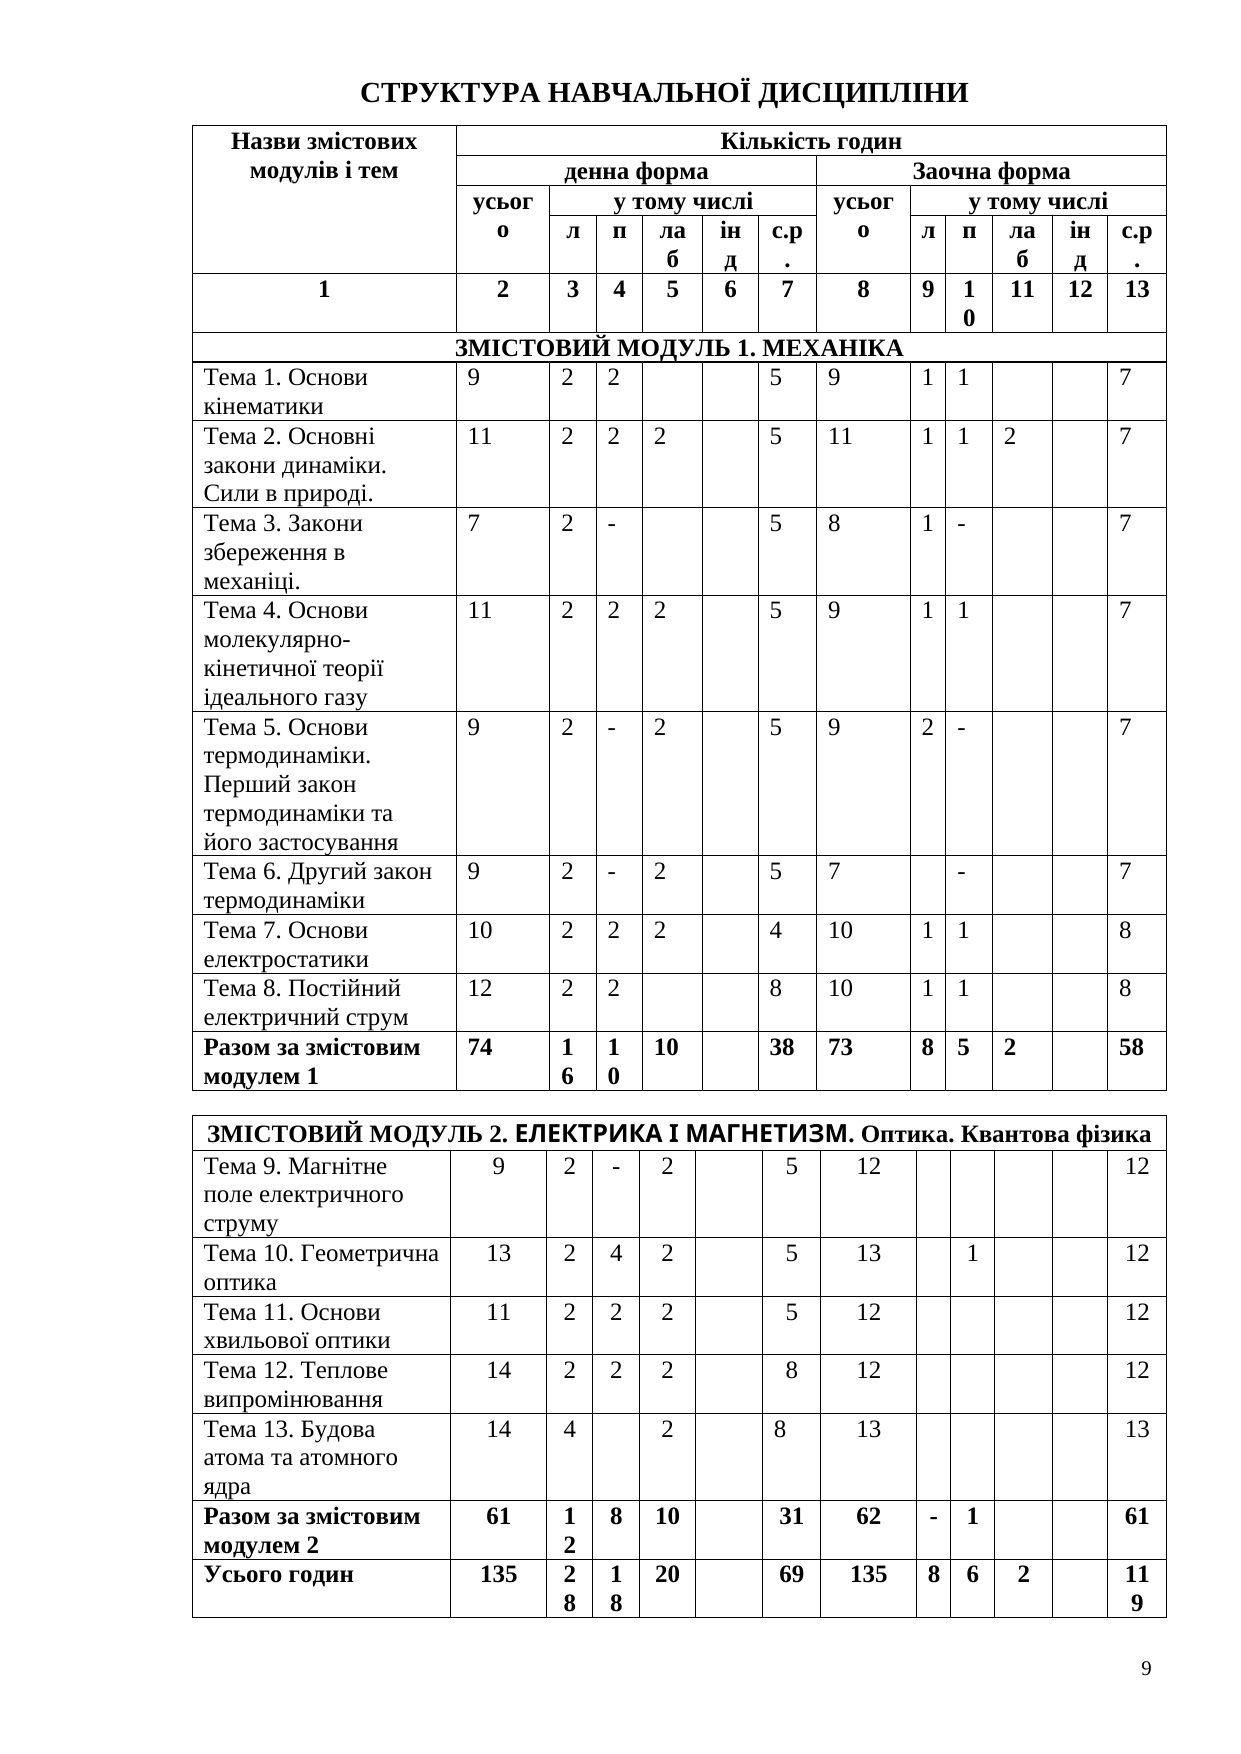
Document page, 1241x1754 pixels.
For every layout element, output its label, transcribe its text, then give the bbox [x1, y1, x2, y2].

table_cell - [946, 856, 992, 914]
table_cell 135 [821, 1560, 916, 1617]
table_cell 2 [547, 1355, 592, 1413]
table_cell 1 [911, 596, 945, 711]
table_cell [993, 508, 1052, 594]
table_cell 8 [917, 1560, 950, 1617]
table_cell 1 [911, 421, 945, 507]
table_header ЗМІСТОВИЙ МОДУЛЬ 2. ЕЛЕКТРИКА І МАГНЕТИЗМ. Оптика. Квантова фізика [193, 1116, 1166, 1150]
table_cell 9 [457, 363, 549, 420]
table_cell - [597, 856, 642, 914]
table_cell [703, 596, 758, 711]
table_cell [993, 974, 1052, 1031]
table_cell Тема 5. Основи термодинаміки. Перший закон термодинаміки та його застосування [193, 712, 456, 855]
table_cell 1 [951, 1501, 994, 1558]
table_cell [911, 856, 945, 914]
table_cell 7 [817, 856, 910, 914]
table_cell [703, 915, 758, 972]
table_cell [993, 856, 1052, 914]
table_cell 7 [1108, 596, 1166, 711]
table_cell 10 [817, 915, 910, 972]
table_cell Тема 6. Другий закон термодинаміки [193, 856, 456, 914]
table_cell Тема 3. Закони збереження в механіці. [193, 508, 456, 594]
table_cell Заочна форма [817, 156, 1166, 185]
table_cell 5 [946, 1032, 992, 1089]
table_cell [696, 1355, 762, 1413]
table_cell 2 [593, 1297, 639, 1354]
table_cell 2 [547, 1151, 592, 1237]
table_cell [1053, 974, 1107, 1031]
table_cell [1053, 421, 1107, 507]
table_cell 5 [759, 856, 816, 914]
table_cell 8 [593, 1501, 639, 1558]
table_cell Тема 10. Геометрична оптика [193, 1238, 450, 1296]
table_cell 2 [993, 421, 1052, 507]
table_cell Тема 11. Основи хвильової оптики [193, 1297, 450, 1354]
table_cell лаб [993, 216, 1052, 273]
table_cell 135 [451, 1560, 546, 1617]
table_cell 2 [993, 1032, 1052, 1089]
table_cell 2 [597, 421, 642, 507]
table_cell [951, 1297, 994, 1354]
table_cell п [597, 216, 642, 273]
table_cell 1 [911, 508, 945, 594]
table_cell [703, 974, 758, 1031]
table_cell 1 [911, 915, 945, 972]
table_cell 2 [640, 1355, 695, 1413]
table_cell 5 [759, 421, 816, 507]
table_cell 12 [1053, 274, 1107, 332]
table_cell [917, 1297, 950, 1354]
table_cell [917, 1238, 950, 1296]
table_cell 16 [550, 1032, 596, 1089]
table_cell 11 [993, 274, 1052, 332]
table_cell у тому числі [550, 186, 816, 214]
table_cell [995, 1238, 1052, 1296]
table_cell п [946, 216, 992, 273]
table_cell [1053, 508, 1107, 594]
table_cell 2 [643, 421, 702, 507]
table_cell 119 [1108, 1560, 1166, 1617]
table_cell [995, 1297, 1052, 1354]
table_cell л [911, 216, 945, 273]
table_cell [703, 856, 758, 914]
table_cell [1053, 712, 1107, 855]
table_cell у тому числі [911, 186, 1166, 214]
table_cell 12 [1108, 1355, 1166, 1413]
table_cell 1 [911, 974, 945, 1031]
table_cell [993, 363, 1052, 420]
table_cell 74 [457, 1032, 549, 1089]
table_cell 10 [643, 1032, 702, 1089]
table_cell 1 [946, 421, 992, 507]
table_cell 73 [817, 1032, 910, 1089]
table_cell [643, 363, 702, 420]
table_cell 13 [1108, 1414, 1166, 1500]
table_cell 9 [817, 596, 910, 711]
table_cell 2 [643, 596, 702, 711]
table_cell [696, 1501, 762, 1558]
table_cell 11 [457, 421, 549, 507]
table_cell 10 [597, 1032, 642, 1089]
table_cell 8 [817, 274, 910, 332]
table_cell інд [1053, 216, 1107, 273]
table_cell 1 [946, 915, 992, 972]
table_cell 8 [817, 508, 910, 594]
table_cell ЗМІСТОВИЙ МОДУЛЬ 1. МЕХАНІКА [193, 333, 1166, 361]
table_cell 8 [763, 1355, 820, 1413]
table_cell [643, 974, 702, 1031]
table_cell 5 [763, 1151, 820, 1237]
table_cell 20 [640, 1560, 695, 1617]
table_cell [696, 1414, 762, 1500]
table_cell 8 [1108, 974, 1166, 1031]
table_cell [951, 1151, 994, 1237]
table_cell 8 [1108, 915, 1166, 972]
table_cell усього [457, 186, 549, 273]
table_cell 2 [640, 1238, 695, 1296]
table_cell 10 [817, 974, 910, 1031]
table_cell [703, 421, 758, 507]
table_cell [1053, 1501, 1107, 1558]
table_cell - [593, 1151, 639, 1237]
table_cell Тема 4. Основи молекулярно-кінетичної теорії ідеального газу [193, 596, 456, 711]
table_cell 12 [547, 1501, 592, 1558]
table_cell 13 [1108, 274, 1166, 332]
table_cell 14 [451, 1414, 546, 1500]
table_cell 2 [593, 1355, 639, 1413]
table_cell 11 [451, 1297, 546, 1354]
table_cell 38 [759, 1032, 816, 1089]
table_cell 2 [550, 712, 596, 855]
table_cell [993, 712, 1052, 855]
table_cell 5 [763, 1238, 820, 1296]
table_cell 11 [817, 421, 910, 507]
table_cell 12 [1108, 1238, 1166, 1296]
table_cell [995, 1355, 1052, 1413]
table_cell 4 [597, 274, 642, 332]
table_cell 10 [457, 915, 549, 972]
table_cell 7 [1108, 363, 1166, 420]
table_cell 6 [703, 274, 758, 332]
table_cell 12 [821, 1151, 916, 1237]
table_cell 1 [193, 274, 456, 332]
table_cell [1053, 915, 1107, 972]
table_cell 58 [1108, 1032, 1166, 1089]
table_cell 2 [995, 1560, 1052, 1617]
table_cell Тема 13. Будова атома та атомного ядра [193, 1414, 450, 1500]
table_cell [1053, 363, 1107, 420]
table_cell 1 [946, 363, 992, 420]
table_cell [703, 508, 758, 594]
table_cell 13 [451, 1238, 546, 1296]
table_cell [696, 1238, 762, 1296]
table_cell [917, 1151, 950, 1237]
table_cell Тема 9. Магнітне поле електричного струму [193, 1151, 450, 1237]
table_cell [995, 1414, 1052, 1500]
table_cell 7 [1108, 856, 1166, 914]
table_cell [951, 1355, 994, 1413]
table_cell Тема 1. Основи кінематики [193, 363, 456, 420]
table_cell 7 [457, 508, 549, 594]
table_cell 2 [597, 363, 642, 420]
table_cell інд [703, 216, 758, 273]
table_cell 9 [451, 1151, 546, 1237]
table_cell 5 [759, 363, 816, 420]
table_cell 12 [457, 974, 549, 1031]
table_cell усього [817, 186, 910, 273]
table_cell Усього годин [193, 1560, 450, 1617]
table_cell 8 [911, 1032, 945, 1089]
table_cell 3 [550, 274, 596, 332]
table_cell [1053, 1414, 1107, 1500]
table_cell 13 [821, 1238, 916, 1296]
table_cell 62 [821, 1501, 916, 1558]
table_cell 5 [759, 508, 816, 594]
table_cell 9 [457, 712, 549, 855]
table_cell 1 [911, 363, 945, 420]
table_cell 2 [550, 421, 596, 507]
table_cell 2 [911, 712, 945, 855]
table_cell [917, 1414, 950, 1500]
table_cell [696, 1151, 762, 1237]
table_cell 5 [643, 274, 702, 332]
table_cell Разом за змістовим модулем 2 [193, 1501, 450, 1558]
table_cell 7 [759, 274, 816, 332]
table_cell с.р. [1108, 216, 1166, 273]
table_cell [1053, 1151, 1107, 1237]
table_cell 61 [451, 1501, 546, 1558]
table_cell [993, 915, 1052, 972]
table_cell 31 [763, 1501, 820, 1558]
table_cell 2 [547, 1297, 592, 1354]
table_cell 2 [550, 915, 596, 972]
table_cell 2 [550, 508, 596, 594]
table_cell - [597, 712, 642, 855]
table_cell [1053, 1238, 1107, 1296]
table_cell 1 [946, 596, 992, 711]
table_cell 1 [951, 1238, 994, 1296]
table_cell [995, 1151, 1052, 1237]
table_cell 2 [643, 915, 702, 972]
table_cell 6 [951, 1560, 994, 1617]
table_cell 9 [817, 712, 910, 855]
table_cell 12 [821, 1297, 916, 1354]
table_cell 2 [547, 1238, 592, 1296]
table_cell 2 [643, 856, 702, 914]
table_cell 2 [597, 974, 642, 1031]
table_cell Тема 2. Основні закони динаміки. Сили в природі. [193, 421, 456, 507]
table_cell 2 [550, 596, 596, 711]
table_cell [1053, 1355, 1107, 1413]
table_cell 2 [643, 712, 702, 855]
table_cell 4 [593, 1238, 639, 1296]
table_cell Разом за змістовим модулем 1 [193, 1032, 456, 1089]
table_cell 2 [597, 596, 642, 711]
table_cell 69 [763, 1560, 820, 1617]
table_cell [1053, 1032, 1107, 1089]
table_cell - [597, 508, 642, 594]
table_cell 9 [457, 856, 549, 914]
table_cell [696, 1560, 762, 1617]
table_cell [703, 363, 758, 420]
table_cell 13 [821, 1414, 916, 1500]
table_cell 4 [759, 915, 816, 972]
table_cell 7 [1108, 421, 1166, 507]
table_cell [703, 1032, 758, 1089]
table_cell - [946, 508, 992, 594]
table_cell 7 [1108, 712, 1166, 855]
table_cell с.р. [759, 216, 816, 273]
table_cell 2 [550, 974, 596, 1031]
table_cell [1053, 856, 1107, 914]
table_cell 2 [640, 1297, 695, 1354]
table_cell 2 [457, 274, 549, 332]
table_cell Тема 7. Основи електростатики [193, 915, 456, 972]
table_cell [1053, 1297, 1107, 1354]
table_cell 12 [821, 1355, 916, 1413]
table_cell л [550, 216, 596, 273]
table_cell 61 [1108, 1501, 1166, 1558]
table_cell 10 [640, 1501, 695, 1558]
table_cell 2 [640, 1151, 695, 1237]
table_cell [1053, 596, 1107, 711]
table_cell 18 [593, 1560, 639, 1617]
table_cell 11 [457, 596, 549, 711]
table_cell 7 [1108, 508, 1166, 594]
table_cell - [946, 712, 992, 855]
table_cell 14 [451, 1355, 546, 1413]
table_cell 10 [946, 274, 992, 332]
table_cell 9 [911, 274, 945, 332]
table_cell лаб [643, 216, 702, 273]
table_cell [593, 1414, 639, 1500]
table_cell 12 [1108, 1297, 1166, 1354]
table_cell [995, 1501, 1052, 1558]
table_cell 2 [640, 1414, 695, 1500]
table_cell 9 [817, 363, 910, 420]
table_cell [643, 508, 702, 594]
table_header Назви змістових модулів і тем [193, 126, 456, 273]
table_cell 8 [759, 974, 816, 1031]
table_cell 12 [1108, 1151, 1166, 1237]
table_cell [951, 1414, 994, 1500]
table_cell Тема 8. Постійний електричний струм [193, 974, 456, 1031]
table_cell [993, 596, 1052, 711]
table_cell - [917, 1501, 950, 1558]
table_cell 4 [547, 1414, 592, 1500]
table_cell 5 [763, 1297, 820, 1354]
subtitle СТРУКТУРА НАВЧАЛЬНОЇ ДИСЦИПЛІНИ [177, 75, 1152, 108]
table_cell денна форма [457, 156, 816, 185]
table_cell [1053, 1560, 1107, 1617]
table_cell 28 [547, 1560, 592, 1617]
table_cell [696, 1297, 762, 1354]
table_cell 5 [759, 712, 816, 855]
table_cell 5 [759, 596, 816, 711]
table_cell 2 [550, 363, 596, 420]
table_cell 8 [763, 1414, 820, 1500]
table_cell 1 [946, 974, 992, 1031]
table_cell 2 [550, 856, 596, 914]
table_cell 2 [597, 915, 642, 972]
table_cell [703, 712, 758, 855]
table_cell Тема 12. Теплове випромінювання [193, 1355, 450, 1413]
table_header Кількість годин [457, 126, 1166, 155]
table_cell [917, 1355, 950, 1413]
